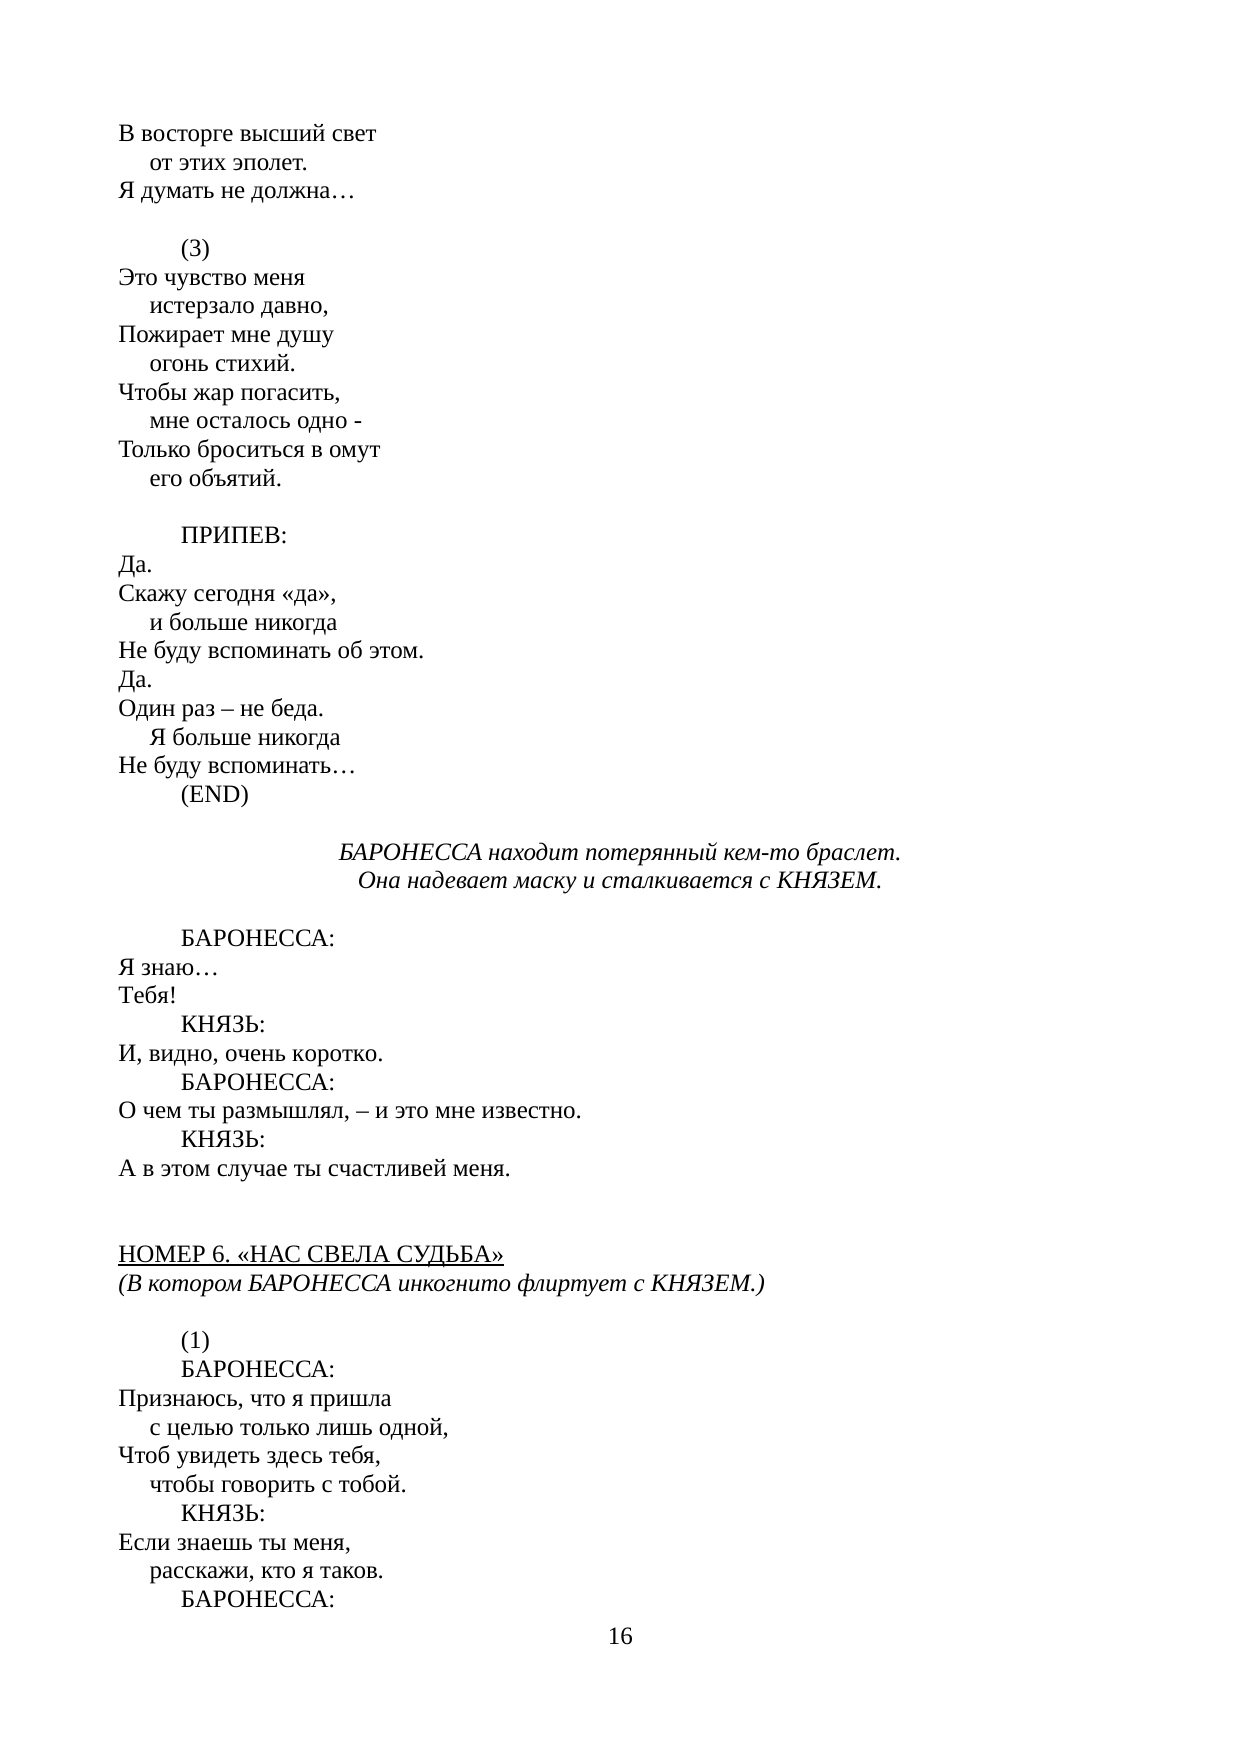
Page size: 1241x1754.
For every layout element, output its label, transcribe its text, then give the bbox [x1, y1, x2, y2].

text БАРОНЕССА находит потерянный кем-то браслет. [118, 837, 1122, 866]
text В восторге высший свет [118, 118, 1122, 147]
text КНЯЗЬ: [118, 1498, 1122, 1527]
text Пожирает мне душу [118, 319, 1122, 348]
text БАРОНЕССА: [118, 1584, 1122, 1613]
text Если знаешь ты меня, [118, 1527, 1122, 1556]
text (1) [118, 1326, 1122, 1354]
text БАРОНЕССА: [118, 1067, 1122, 1096]
text Один раз – не беда. [118, 693, 1122, 722]
text Я больше никогда [118, 722, 1122, 751]
text (END) [118, 779, 1122, 808]
text А в этом случае ты счастливей меня. [118, 1153, 1059, 1182]
text его объятий. [118, 463, 1122, 492]
text чтобы говорить с тобой. [118, 1469, 1122, 1498]
text от этих эполет. [118, 147, 1122, 176]
text огонь стихий. [118, 348, 1122, 377]
text Тебя! [118, 981, 1059, 1009]
text НОМЕР 6. «НАС СВЕЛА СУДЬБА» [118, 1239, 1059, 1268]
text Да. [118, 664, 1122, 693]
text ПРИПЕВ: [118, 521, 1122, 549]
text Не буду вспоминать об этом. [118, 636, 1122, 664]
text БАРОНЕССА: [118, 1354, 1122, 1383]
text И, видно, очень коротко. [118, 1038, 1059, 1067]
text Я думать не должна… [118, 176, 1122, 204]
text Это чувство меня [118, 262, 1122, 291]
text (В котором БАРОНЕССА инкогнито флиртует с КНЯЗЕМ.) [118, 1268, 1122, 1297]
text О чем ты размышлял, – и это мне известно. [118, 1096, 1059, 1124]
text Чтоб увидеть здесь тебя, [118, 1441, 1122, 1469]
text мне осталось одно - [118, 406, 1122, 434]
text расскажи, кто я таков. [118, 1556, 1122, 1584]
text Не буду вспоминать… [118, 751, 1122, 779]
text Я знаю… [118, 952, 1059, 981]
text БАРОНЕССА: [118, 923, 1122, 952]
text Чтобы жар погасить, [118, 377, 1122, 406]
text и больше никогда [118, 607, 1122, 636]
text Только броситься в омут [118, 434, 1122, 463]
text Скажу сегодня «да», [118, 578, 1122, 607]
text Признаюсь, что я пришла [118, 1383, 1122, 1412]
text КНЯЗЬ: [118, 1124, 1059, 1153]
text истерзало давно, [118, 291, 1122, 319]
text (3) [118, 233, 1122, 262]
text Да. [118, 549, 1122, 578]
text Она надевает маску и сталкивается с КНЯЗЕМ. [118, 866, 1122, 894]
text с целью только лишь одной, [118, 1412, 1122, 1441]
text КНЯЗЬ: [118, 1009, 1059, 1038]
